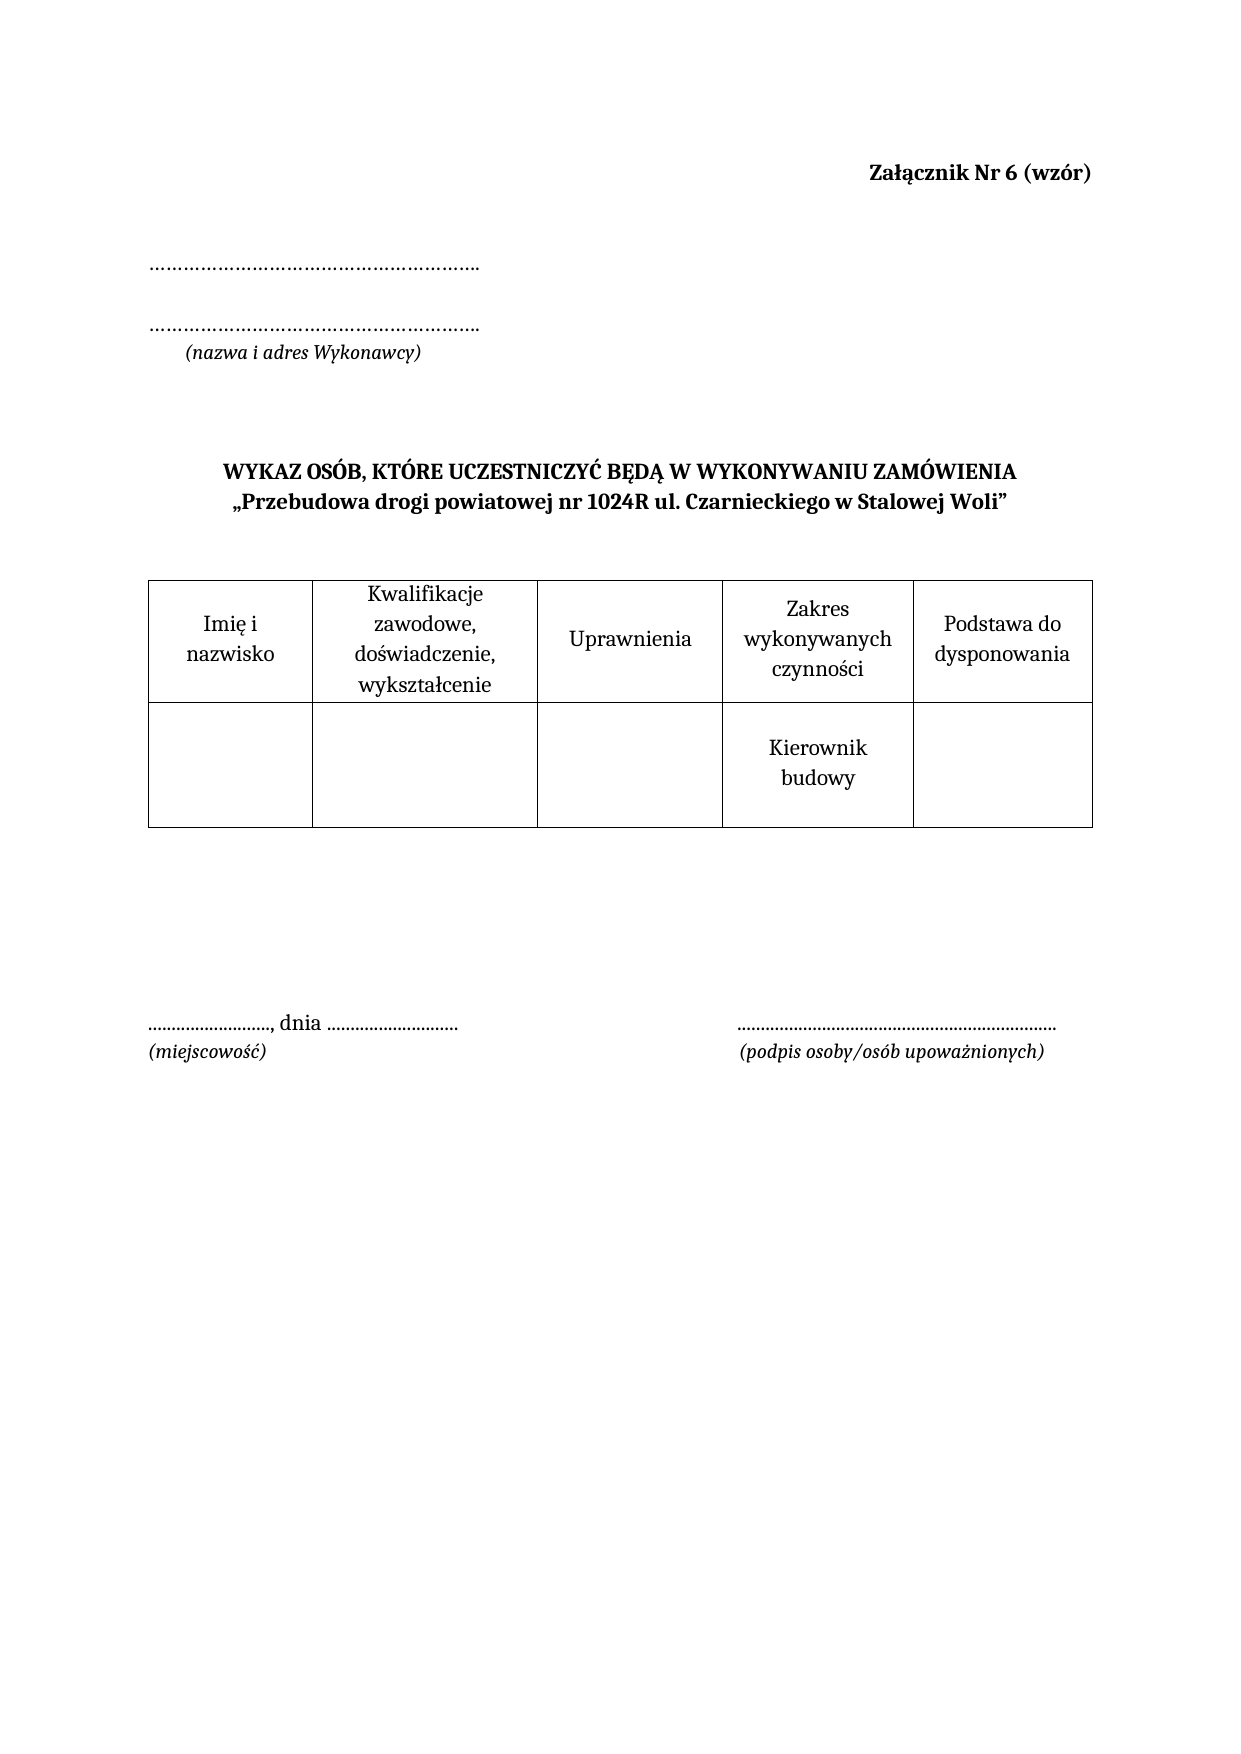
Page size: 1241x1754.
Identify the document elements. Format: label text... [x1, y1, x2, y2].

table_header Podstawa do dysponowania [914, 581, 1092, 702]
text .........................., dnia ............................ .................................................................... [148, 1009, 1092, 1036]
table_header Uprawnienia [538, 581, 722, 702]
text (miejscowość) (podpis osoby/osób upoważnionych) [148, 1039, 1092, 1063]
text WYKAZ OSÓB, KTÓRE UCZESTNICZYĆ BĘDĄ W WYKONYWANIU ZAMÓWIENIA [148, 459, 1092, 485]
text „Przebudowa drogi powiatowej nr 1024R ul. Czarnieckiego w Stalowej Woli” [148, 489, 1092, 515]
table_cell [914, 703, 1092, 827]
table_header Kwalifikacje zawodowe, doświadczenie, wykształcenie [313, 581, 537, 702]
table_header Zakres wykonywanych czynności [723, 581, 913, 702]
table_cell [313, 703, 537, 827]
table_cell Kierownik budowy [723, 703, 913, 827]
text …………………………………………………. [148, 311, 1092, 337]
text …………………………………………………. [148, 250, 1092, 276]
text Załącznik Nr 6 (wzór) [148, 159, 1092, 186]
table_cell [149, 703, 312, 827]
table_header Imię i nazwisko [149, 581, 312, 702]
text (nazwa i adres Wykonawcy) [148, 341, 1092, 365]
table_cell [538, 703, 722, 827]
